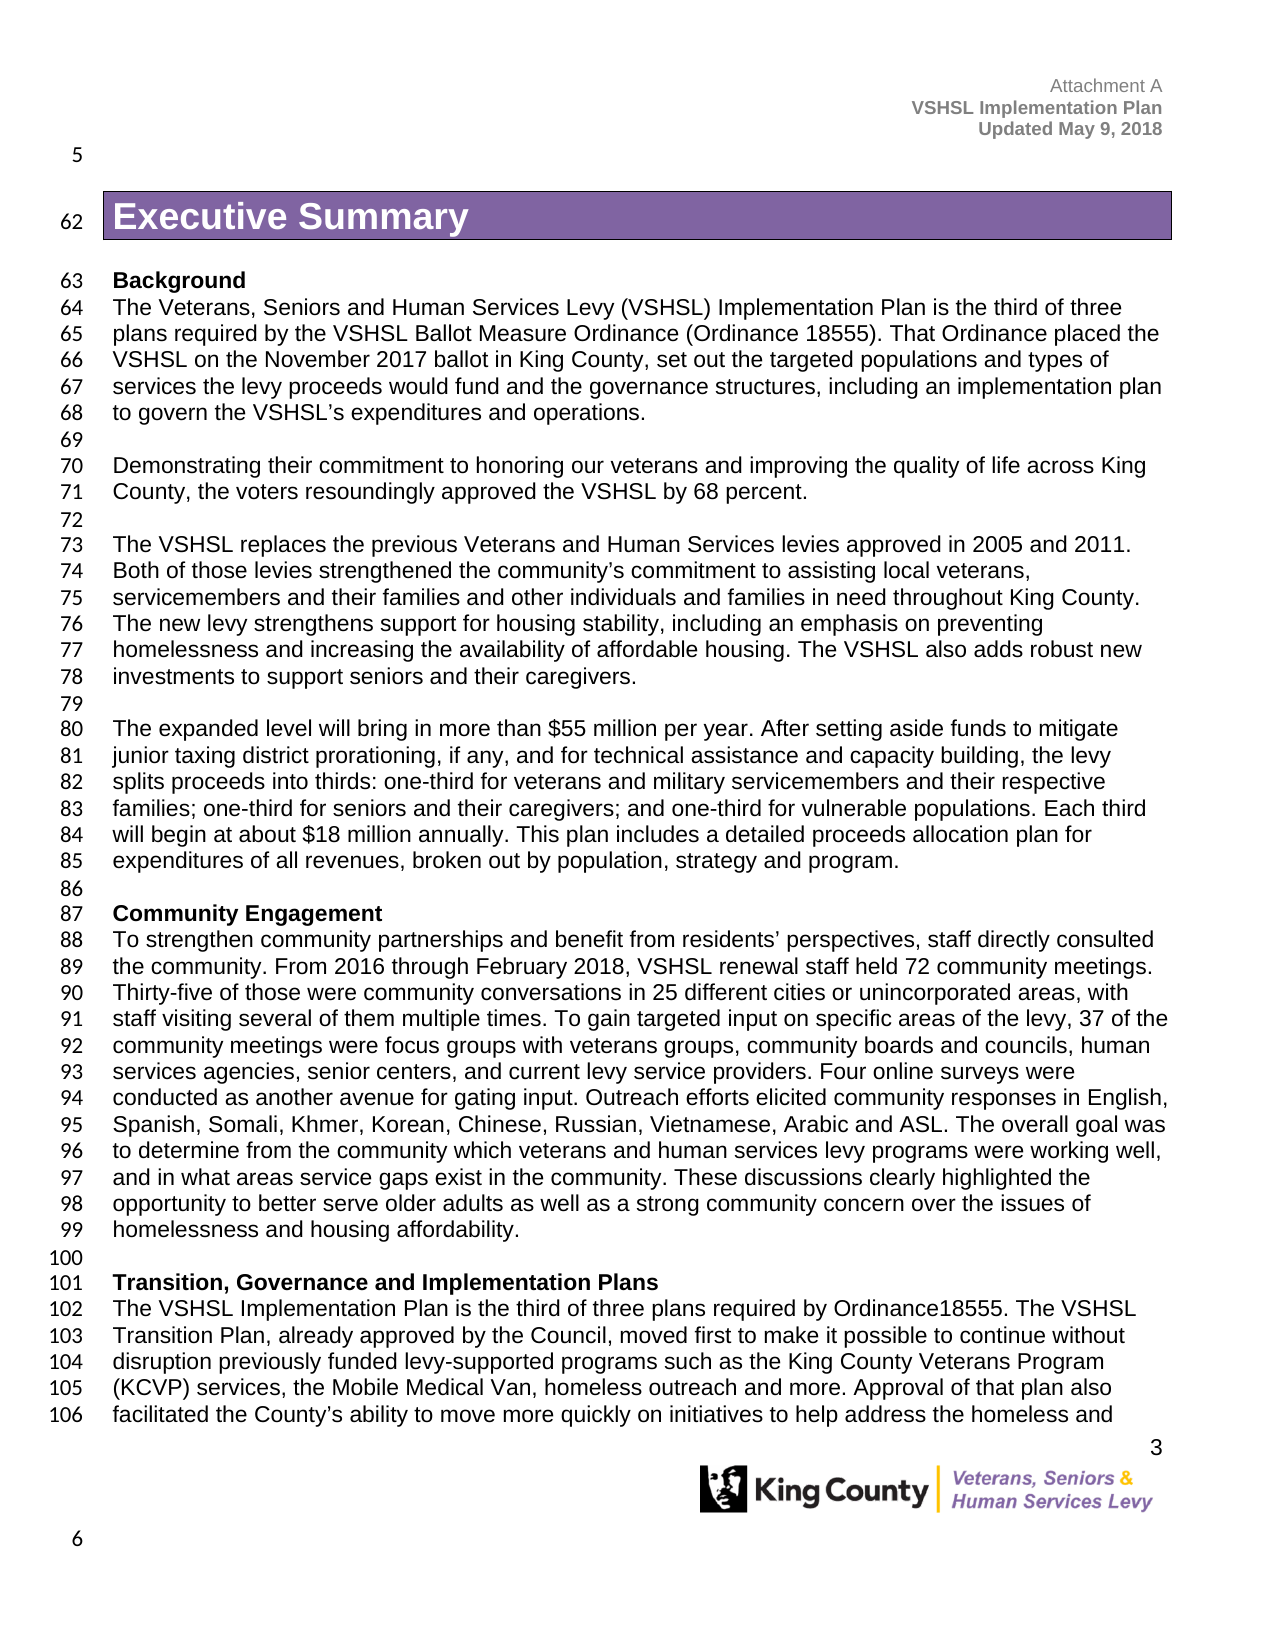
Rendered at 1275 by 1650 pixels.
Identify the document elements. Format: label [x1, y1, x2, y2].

picture [700, 1460, 1163, 1524]
